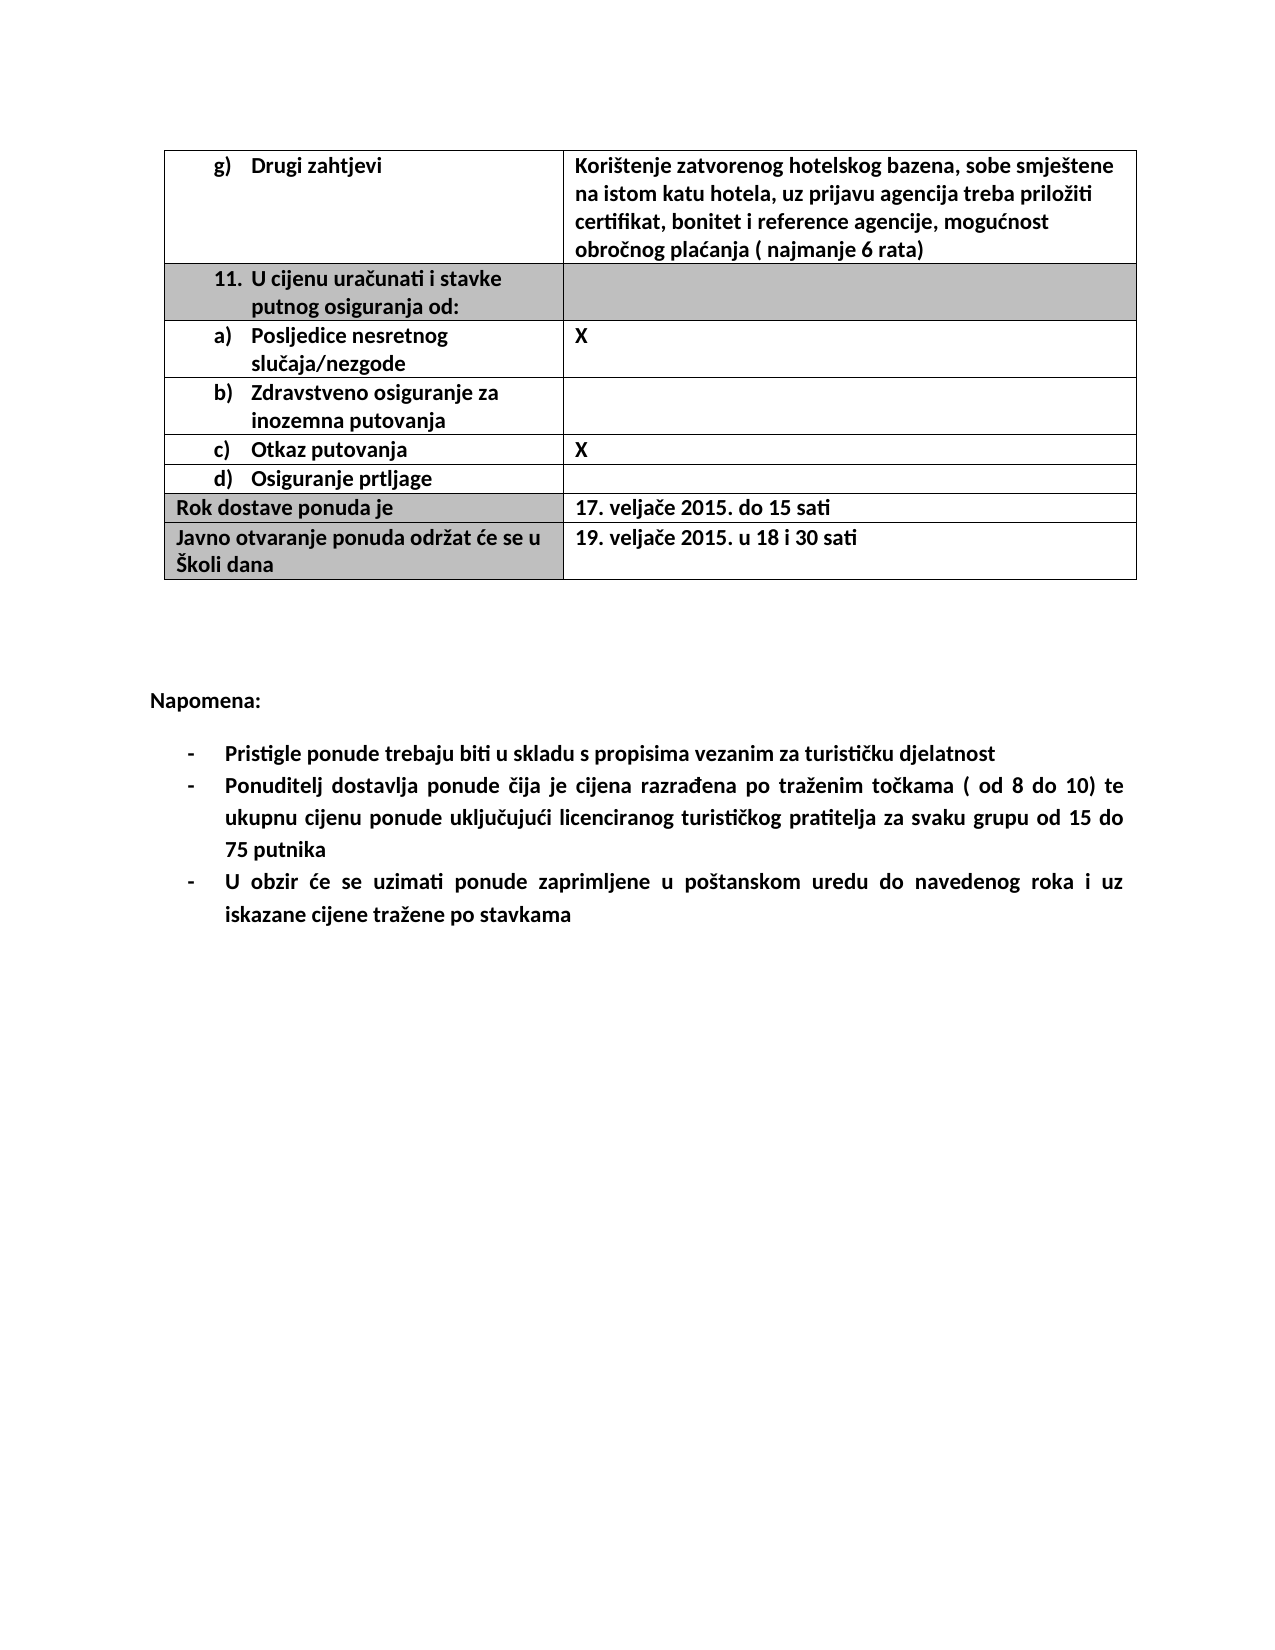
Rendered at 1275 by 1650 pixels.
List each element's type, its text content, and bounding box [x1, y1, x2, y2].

table_cell Korištenje zatvorenog hotelskog bazena, sobe smještene na istom katu hotela, uz prijavu agencija treba priložiti certifikat, bonitet i reference agencije, mogućnost obročnog plaćanja ( najmanje 6 rata) [564, 151, 1136, 263]
table_cell Javno otvaranje ponuda održat će se u Školi dana [165, 523, 563, 579]
table_cell Otkaz putovanja [165, 435, 563, 463]
text Napomena: [150, 686, 1125, 714]
list Ponuditelj dostavlja ponude čija je cijena razrađena po traženim točkama ( od 8 do 10) te ukupnu cijenu ponude uključujući licenciranog turističkog pratitelja za svaku grupu od 15 do 75 putnika [187, 771, 1125, 863]
table_cell 17. veljače 2015. do 15 sati [564, 494, 1136, 522]
list Pristigle ponude trebaju biti u skladu s propisima vezanim za turističku djelatnost [187, 739, 1125, 767]
table_cell X [564, 435, 1136, 463]
table_cell [564, 378, 1136, 434]
table_cell [564, 465, 1136, 492]
table_cell Drugi zahtjevi [165, 151, 563, 263]
table_cell Posljedice nesretnog slučaja/nezgode [165, 321, 563, 377]
table_cell Zdravstveno osiguranje za inozemna putovanja [165, 378, 563, 434]
table_cell U cijenu uračunati i stavke putnog osiguranja od: [165, 264, 563, 320]
table_cell [564, 264, 1136, 320]
table_cell Rok dostave ponuda je [165, 494, 563, 522]
table_cell Osiguranje prtljage [165, 465, 563, 492]
table_cell X [564, 321, 1136, 377]
list U obzir će se uzimati ponude zaprimljene u poštanskom uredu do navedenog roka i uz iskazane cijene tražene po stavkama [187, 867, 1125, 928]
table_cell 19. veljače 2015. u 18 i 30 sati [564, 523, 1136, 579]
